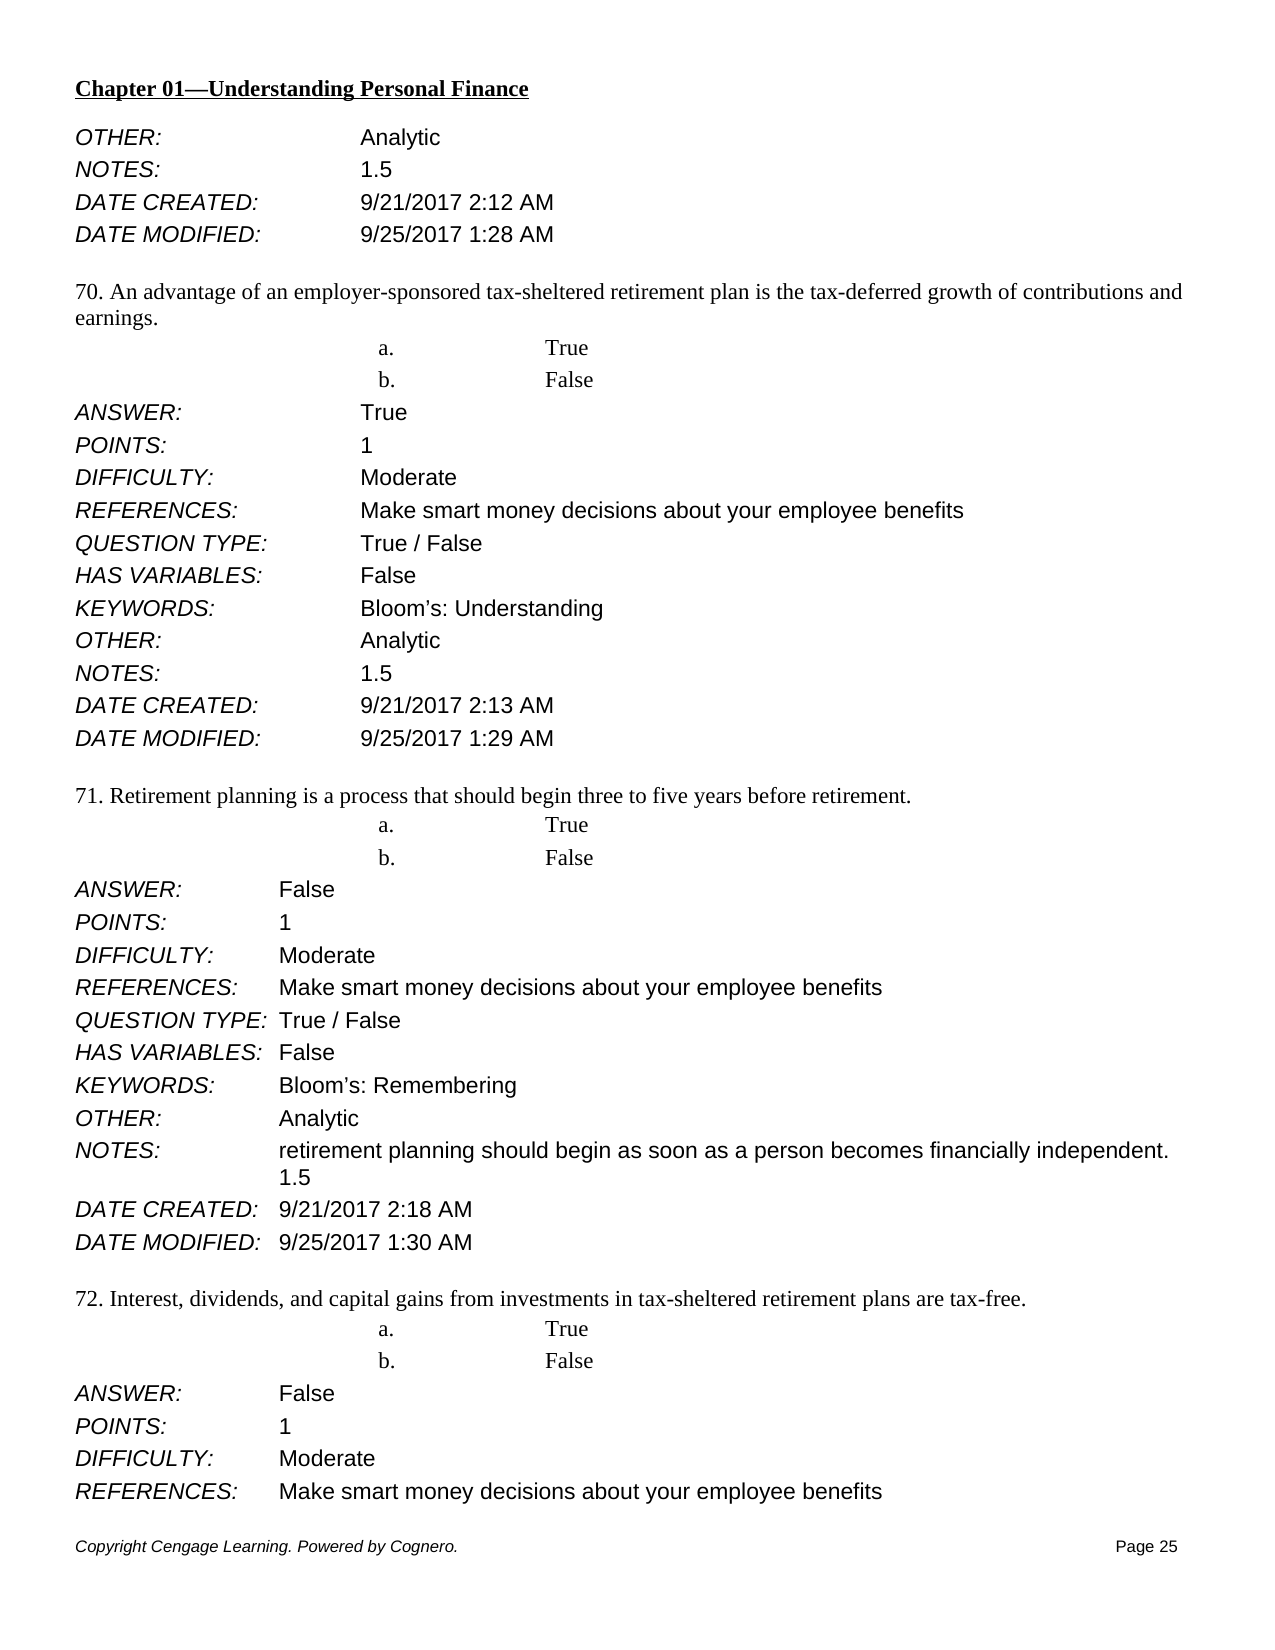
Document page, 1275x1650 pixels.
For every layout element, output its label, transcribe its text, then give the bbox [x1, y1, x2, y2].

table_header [75, 1285, 1200, 1507]
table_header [75, 121, 1200, 251]
table_header 71. Retirement planning is a process that should begin three to five years before retirement. [75, 782, 1200, 1258]
table_header 70. An advantage of an employer-sponsored tax-sheltered retirement plan is the tax-deferred growth of contributions and earnings. [75, 278, 1200, 755]
